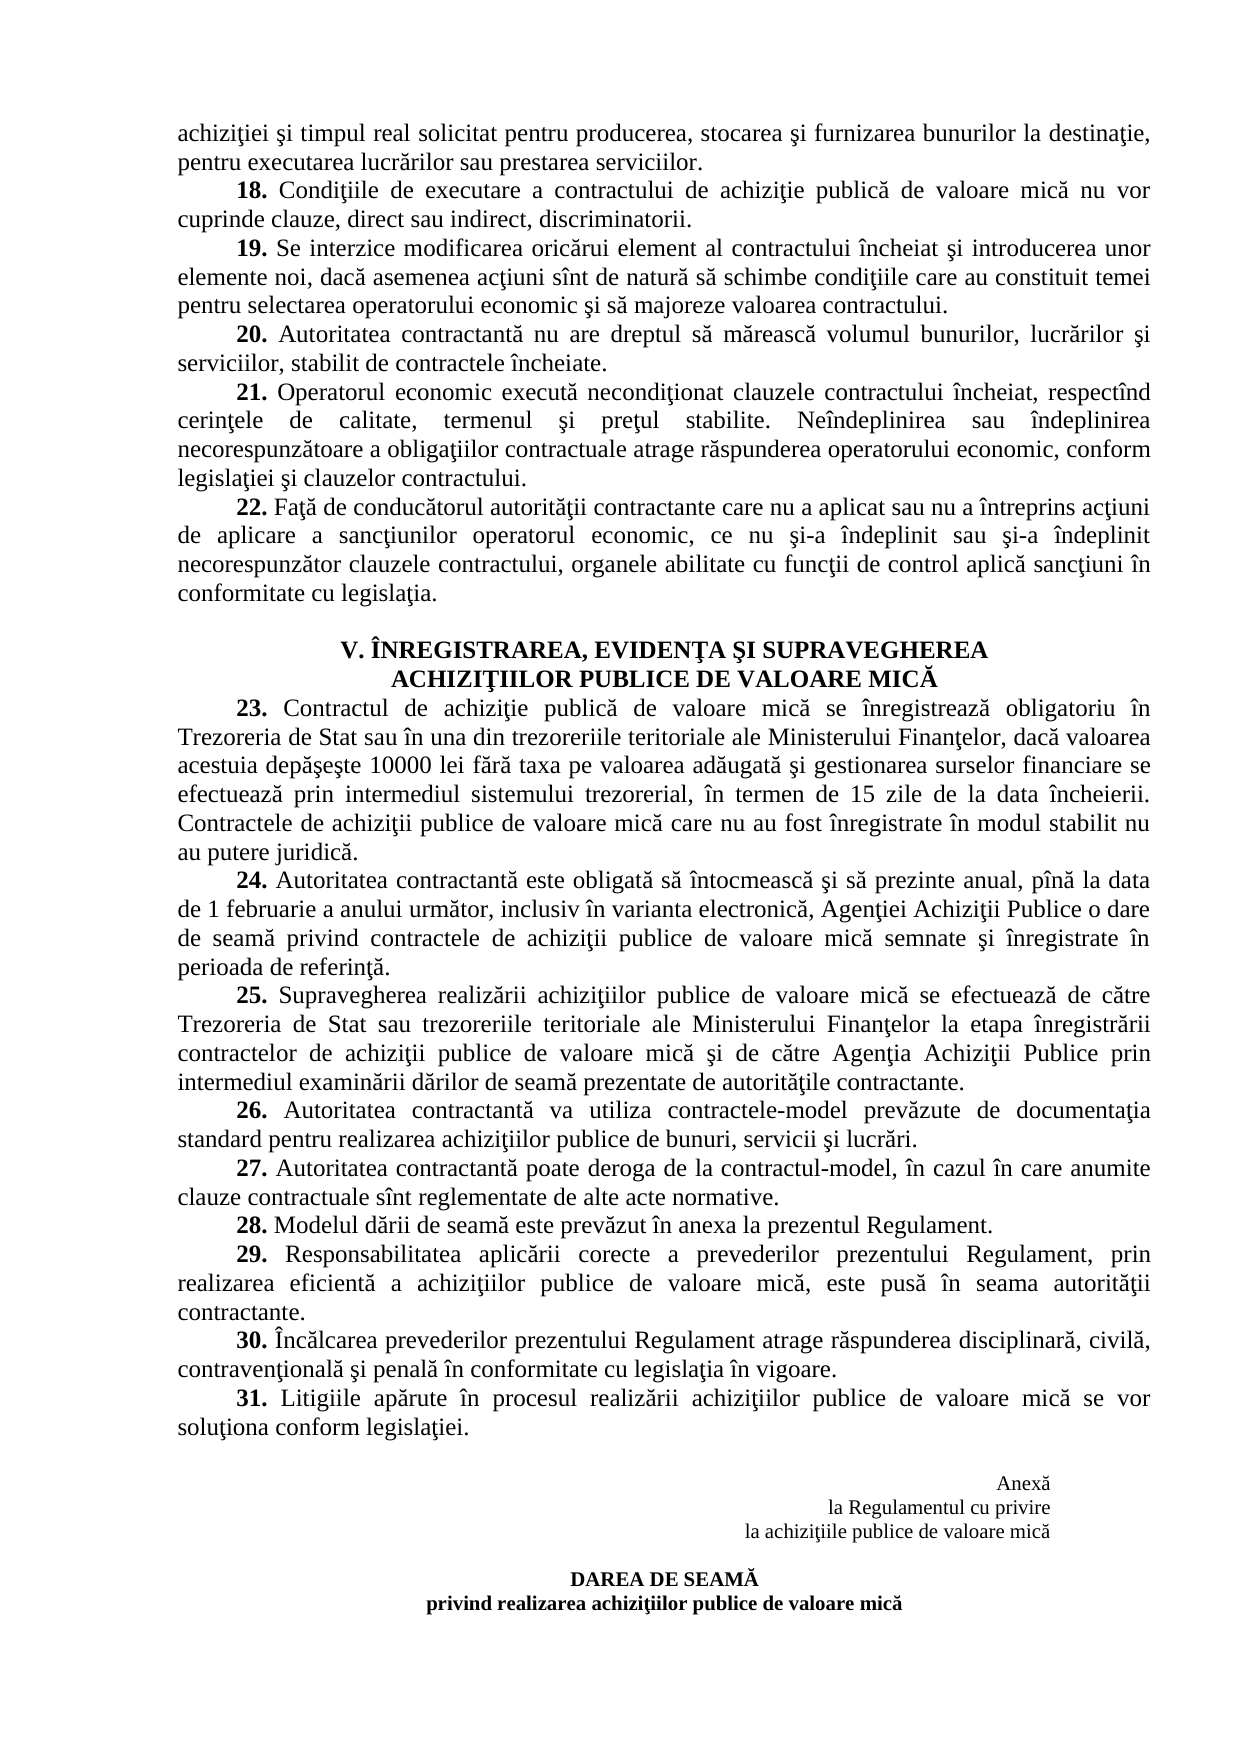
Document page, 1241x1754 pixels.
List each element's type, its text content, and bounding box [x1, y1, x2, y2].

text V. ÎNREGISTRAREA, EVIDENŢA ŞI SUPRAVEGHEREA [177, 636, 1152, 664]
text 25. Supravegherea realizării achiziţiilor publice de valoare mică se efectuează de către Trezoreria de Stat sau trezoreriile teritoriale ale Ministerului Finanţelor la etapa înregistrării contractelor de achiziţii publice de valoare mică şi de către Agenţia Achiziţii Publice prin intermediul examinării dărilor de seamă prezentate de autorităţile contractante. [177, 981, 1152, 1096]
text 21. Operatorul economic execută necondiţionat clauzele contractului încheiat, respectînd cerinţele de calitate, termenul şi preţul stabilite. Neîndeplinirea sau îndeplinirea necorespunzătoare a obligaţiilor contractuale atrage răspunderea operatorului economic, conform legislaţiei şi clauzelor contractului. [177, 377, 1152, 492]
text 24. Autoritatea contractantă este obligată să întocmească şi să prezinte anual, pînă la data de 1 februarie a anului următor, inclusiv în varianta electronică, Agenţiei Achiziţii Publice o dare de seamă privind contractele de achiziţii publice de valoare mică semnate şi înregistrate în perioada de referinţă. [177, 866, 1152, 981]
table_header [275, 1469, 1054, 1617]
text 19. Se interzice modificarea oricărui element al contractului încheiat şi introducerea unor elemente noi, dacă asemenea acţiuni sînt de natură să schimbe condiţiile care au constituit temei pentru selectarea operatorului economic şi să majoreze valoarea contractului. [177, 233, 1152, 319]
text ACHIZIŢIILOR PUBLICE DE VALOARE MICĂ [177, 664, 1152, 693]
text 29. Responsabilitatea aplicării corecte a prevederilor prezentului Regulament, prin realizarea eficientă a achiziţiilor publice de valoare mică, este pusă în seama autorităţii contractante. [177, 1239, 1152, 1326]
text 23. Contractul de achiziţie publică de valoare mică se înregistrează obligatoriu în Trezoreria de Stat sau în una din trezoreriile teritoriale ale Ministerului Finanţelor, dacă valoarea acestuia depăşeşte 10000 lei fără taxa pe valoarea adăugată şi gestionarea surselor financiare se efectuează prin intermediul sistemului trezorerial, în termen de 15 zile de la data încheierii. Contractele de achiziţii publice de valoare mică care nu au fost înregistrate în modul stabilit nu au putere juridică. [177, 693, 1152, 866]
text 28. Modelul dării de seamă este prevăzut în anexa la prezentul Regulament. [177, 1211, 1152, 1239]
text 18. Condiţiile de executare a contractului de achiziţie publică de valoare mică nu vor cuprinde clauze, direct sau indirect, discriminatorii. [177, 176, 1152, 233]
text 30. Încălcarea prevederilor prezentului Regulament atrage răspunderea disciplinară, civilă, contravenţională şi penală în conformitate cu legislaţia în vigoare. [177, 1326, 1152, 1383]
text 20. Autoritatea contractantă nu are dreptul să mărească volumul bunurilor, lucrărilor şi serviciilor, stabilit de contractele încheiate. [177, 319, 1152, 377]
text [177, 118, 1152, 176]
text 27. Autoritatea contractantă poate deroga de la contractul-model, în cazul în care anumite clauze contractuale sînt reglementate de alte acte normative. [177, 1153, 1152, 1211]
text 26. Autoritatea contractantă va utiliza contractele-model prevăzute de documentaţia standard pentru realizarea achiziţiilor publice de bunuri, servicii şi lucrări. [177, 1096, 1152, 1153]
text 31. Litigiile apărute în procesul realizării achiziţiilor publice de valoare mică se vor soluţiona conform legislaţiei. [177, 1383, 1152, 1441]
text 22. Faţă de conducătorul autorităţii contractante care nu a aplicat sau nu a întreprins acţiuni de aplicare a sancţiunilor operatorul economic, ce nu şi-a îndeplinit sau şi-a îndeplinit necorespunzător clauzele contractului, organele abilitate cu funcţii de control aplică sancţiuni în conformitate cu legislaţia. [177, 492, 1152, 607]
